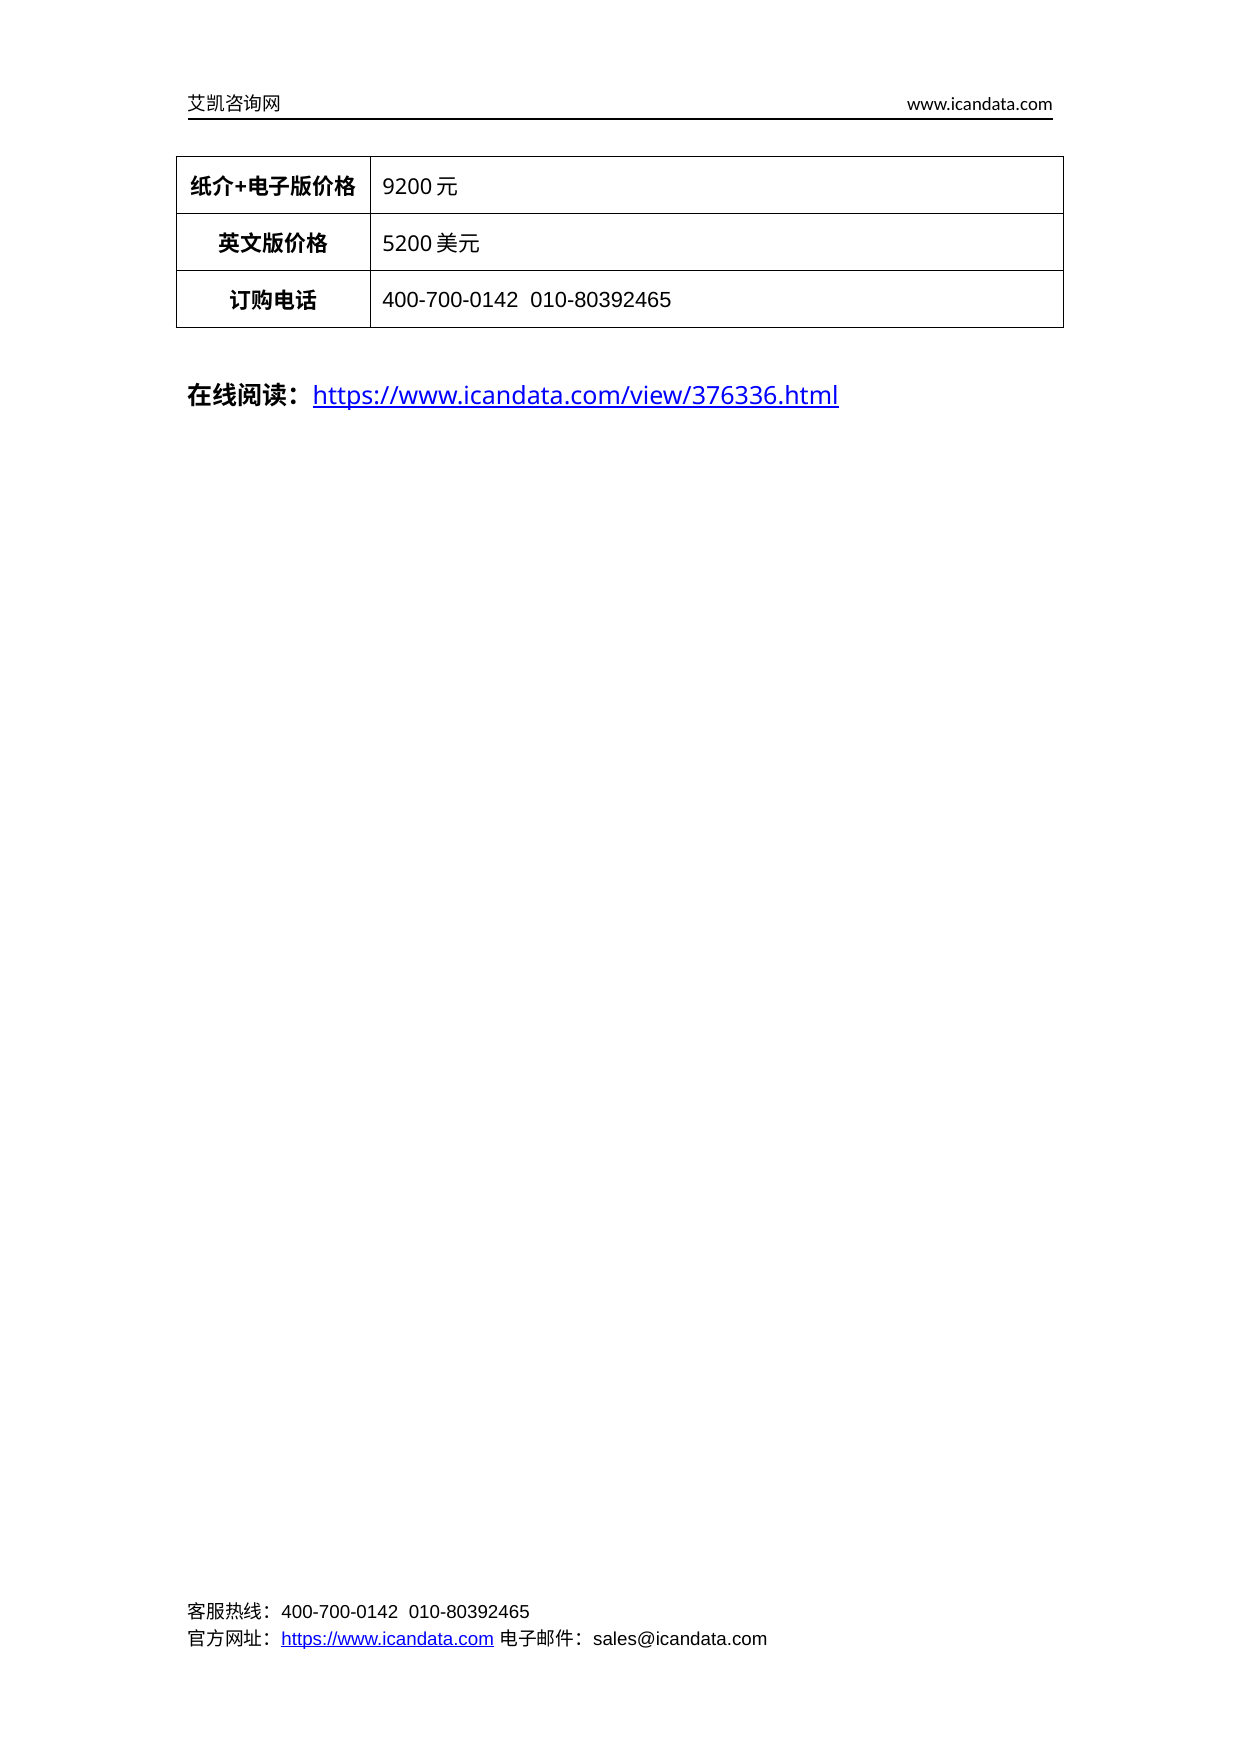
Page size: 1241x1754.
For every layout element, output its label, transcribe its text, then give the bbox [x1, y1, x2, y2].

table_cell 纸介+电子版价格 [177, 157, 370, 213]
table_cell 9200元 [371, 157, 1063, 213]
text 在线阅读：https://www.icandata.com/view/376336.html [187, 361, 1053, 426]
table_cell 5200美元 [371, 214, 1063, 270]
table_cell 英文版价格 [177, 214, 370, 270]
table_cell 400-700-0142 010-80392465 [371, 271, 1063, 327]
table_cell 订购电话 [177, 271, 370, 327]
